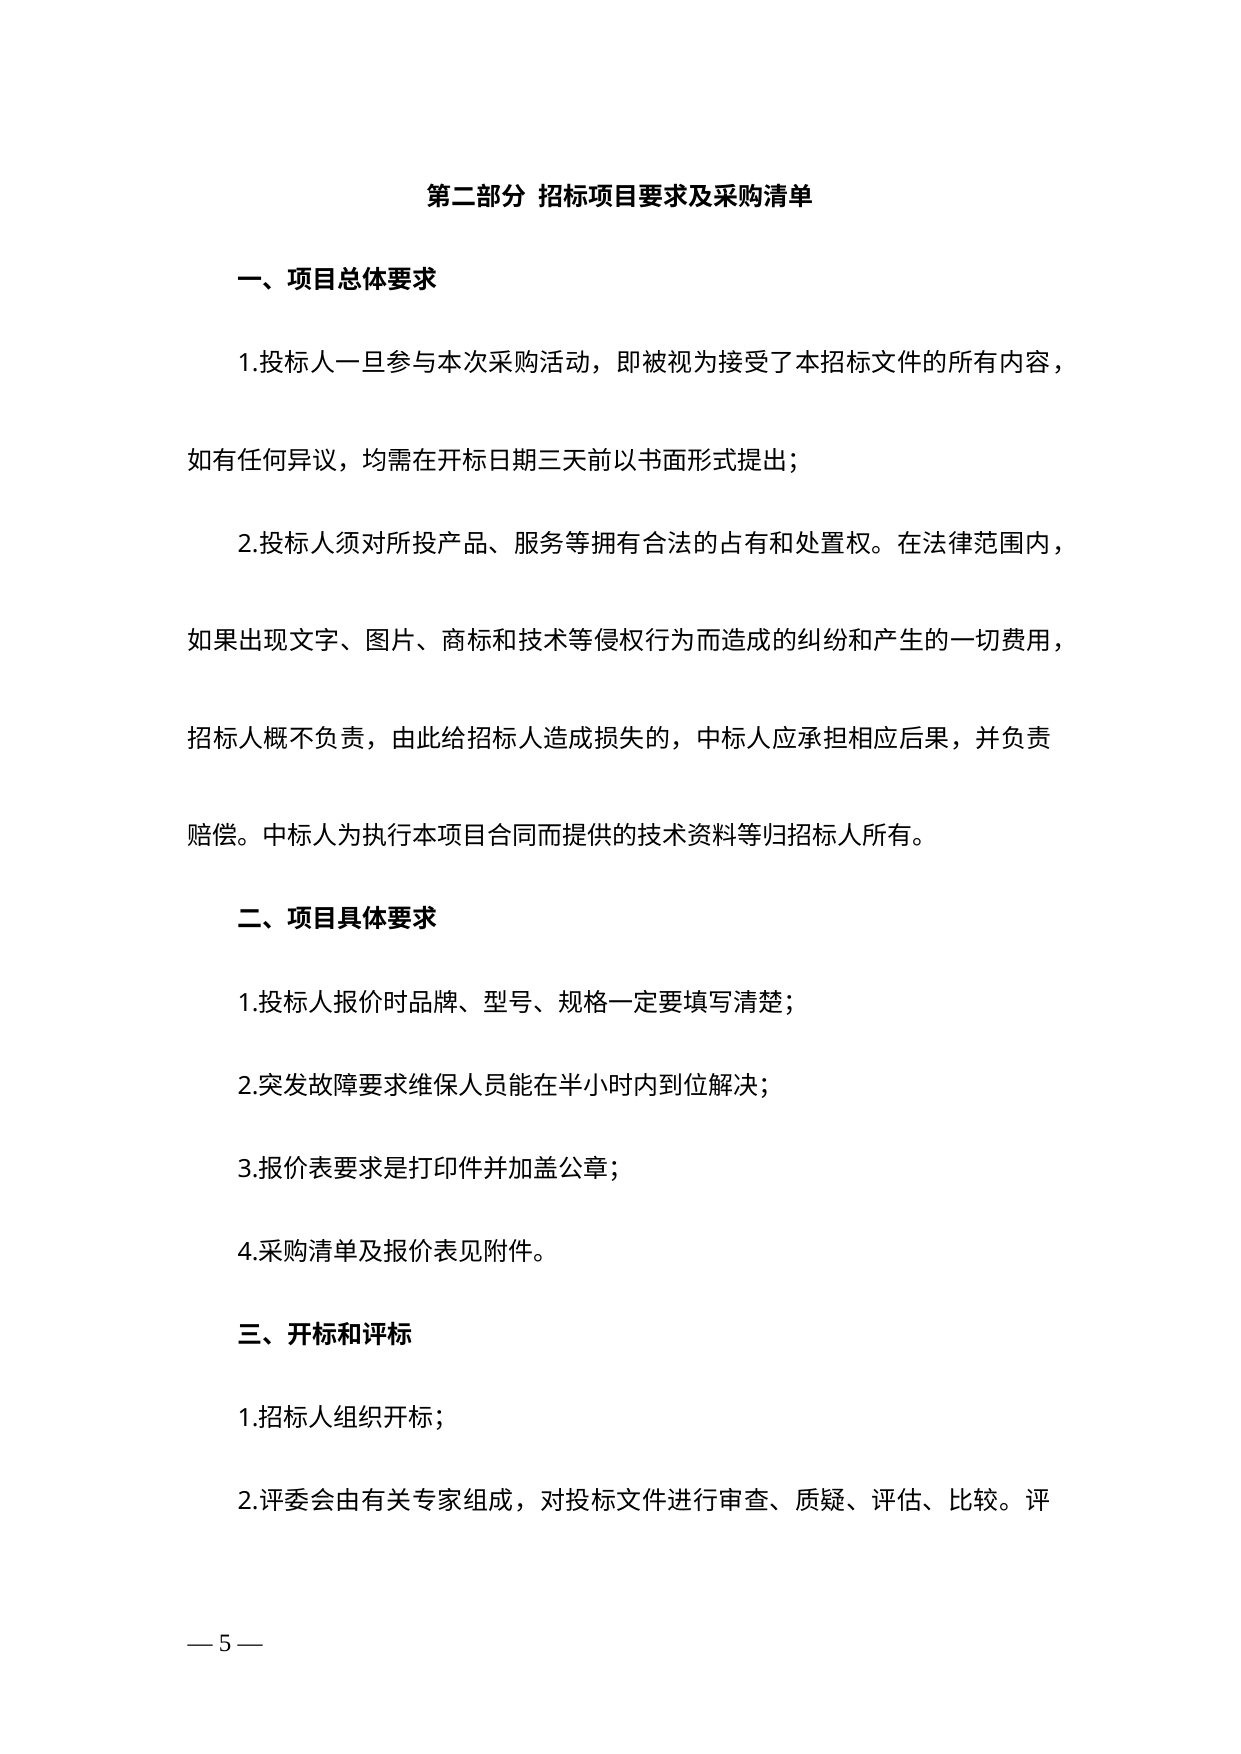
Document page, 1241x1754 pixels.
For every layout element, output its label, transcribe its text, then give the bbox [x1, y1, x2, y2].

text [187, 1466, 1053, 1531]
list 招标项目要求及采购清单 [187, 162, 1053, 227]
list 1.投标人报价时品牌、型号、规格一定要填写清楚； [187, 968, 1053, 1033]
list 二、项目具体要求 [187, 884, 1053, 949]
text 1.招标人组织开标； [187, 1383, 1053, 1448]
list 2.突发故障要求维保人员能在半小时内到位解决； [187, 1051, 1053, 1116]
list 一、项目总体要求 [187, 245, 1053, 310]
list 3.报价表要求是打印件并加盖公章； [187, 1134, 1053, 1199]
text 三、开标和评标 [187, 1300, 1053, 1365]
list 2.投标人须对所投产品、服务等拥有合法的占有和处置权。在法律范围内，如果出现文字、图片、商标和技术等侵权行为而造成的纠纷和产生的一切费用，招标人概不负责，由此给招标人造成损失的，中标人应承担相应后果，并负责赔偿。中标人为执行本项目合同而提供的技术资料等归招标人所有。 [187, 509, 1053, 866]
list 1.投标人一旦参与本次采购活动，即被视为接受了本招标文件的所有内容，如有任何异议，均需在开标日期三天前以书面形式提出； [187, 328, 1053, 491]
list 4.采购清单及报价表见附件。 [187, 1217, 1053, 1282]
